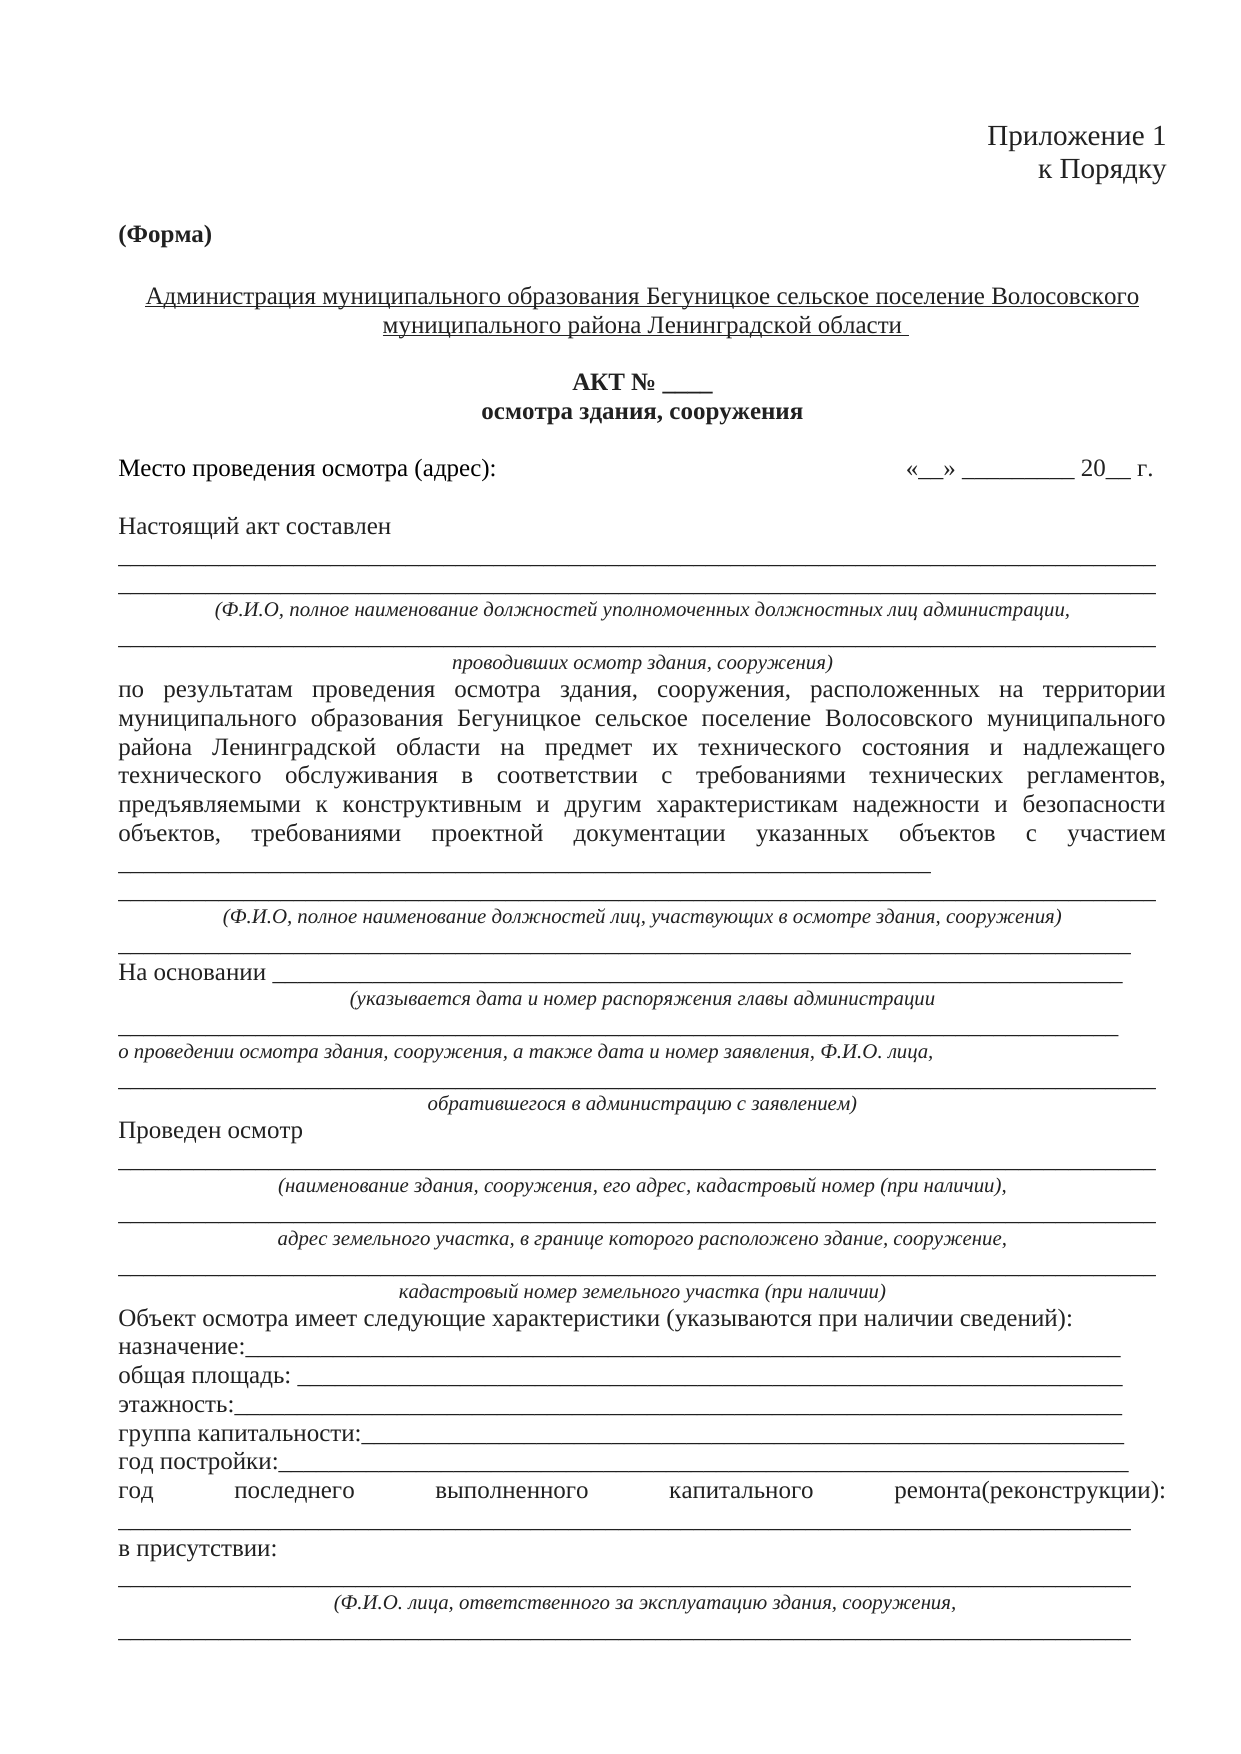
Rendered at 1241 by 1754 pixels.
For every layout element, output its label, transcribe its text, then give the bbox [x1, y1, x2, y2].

text (Ф.И.О, полное наименование должностей уполномоченных должностных лиц администрации, [118, 597, 1167, 621]
text (Ф.И.О. лица, ответственного за эксплуатацию здания, сооружения, [118, 1590, 1167, 1614]
text проводивших осмотр здания, сооружения) [118, 650, 1167, 674]
text Проведен осмотр [118, 1115, 1167, 1144]
text ______________________________________________________________________________________________________________________________________________________________________ [118, 540, 1167, 597]
text Объект осмотра имеет следующие характеристики (указываются при наличии сведений): [118, 1303, 1167, 1331]
text о проведении осмотра здания, сооружения, а также дата и номер заявления, Ф.И.О. лица, [118, 1038, 1167, 1063]
text к Порядку [118, 152, 1167, 185]
text (Форма) [118, 219, 1167, 247]
text ________________________________________________________________________________ [118, 1010, 1167, 1038]
text по результатам проведения осмотра здания, сооружения, расположенных на территории муниципального образования Бегуницкое сельское поселение Волосовского муниципального района Ленинградской области на предмет их технического состояния и надлежащего технического обслуживания в соответствии с требованиями технических регламентов, предъявляемыми к конструктивным и другим характеристикам надежности и безопасности объектов, требованиями проектной документации указанных объектов с участием _________________________________________________________________ [118, 674, 1167, 875]
text _________________________________________________________________________________ [118, 928, 1167, 957]
text этажность:_______________________________________________________________________ [118, 1389, 1167, 1418]
text год постройки:____________________________________________________________________ [118, 1446, 1167, 1475]
text общая площадь: __________________________________________________________________ [118, 1360, 1167, 1389]
text год последнего выполненного капитального ремонта(реконструкции): _________________________________________________________________________________ [118, 1475, 1167, 1533]
text ___________________________________________________________________________________ [118, 1250, 1167, 1278]
text Приложение 1 [118, 118, 1167, 152]
text На основании ____________________________________________________________________ [118, 957, 1167, 986]
text (указывается дата и номер распоряжения главы администрации [118, 986, 1167, 1010]
text кадастровый номер земельного участка (при наличии) [118, 1278, 1167, 1303]
text Место проведения осмотра (адрес): «__» _________ 20__ г. [118, 453, 1167, 482]
text ___________________________________________________________________________________ [118, 1144, 1167, 1173]
text Настоящий акт составлен [118, 511, 1167, 540]
text _________________________________________________________________________________ [118, 1561, 1167, 1590]
text группа капитальности:_____________________________________________________________ [118, 1418, 1167, 1446]
text ___________________________________________________________________________________ [118, 1197, 1167, 1226]
text адрес земельного участка, в границе которого расположено здание, сооружение, [118, 1226, 1167, 1250]
text Администрация муниципального образования Бегуницкое сельское поселение Волосовского муниципального района Ленинградской области [118, 281, 1167, 338]
text осмотра здания, сооружения [118, 396, 1167, 425]
text (Ф.И.О, полное наименование должностей лиц, участвующих в осмотре здания, сооружения) [118, 904, 1167, 928]
text АКТ № ____ [118, 367, 1167, 396]
text ___________________________________________________________________________________ [118, 1063, 1167, 1091]
text (наименование здания, сооружения, его адрес, кадастровый номер (при наличии), [118, 1173, 1167, 1197]
text _________________________________________________________________________________ [118, 1614, 1167, 1643]
text ___________________________________________________________________________________ [118, 875, 1167, 904]
text назначение:______________________________________________________________________ [118, 1331, 1167, 1360]
text в присутствии: [118, 1533, 1167, 1561]
text ___________________________________________________________________________________ [118, 621, 1167, 650]
text обратившегося в администрацию с заявлением) [118, 1091, 1167, 1115]
